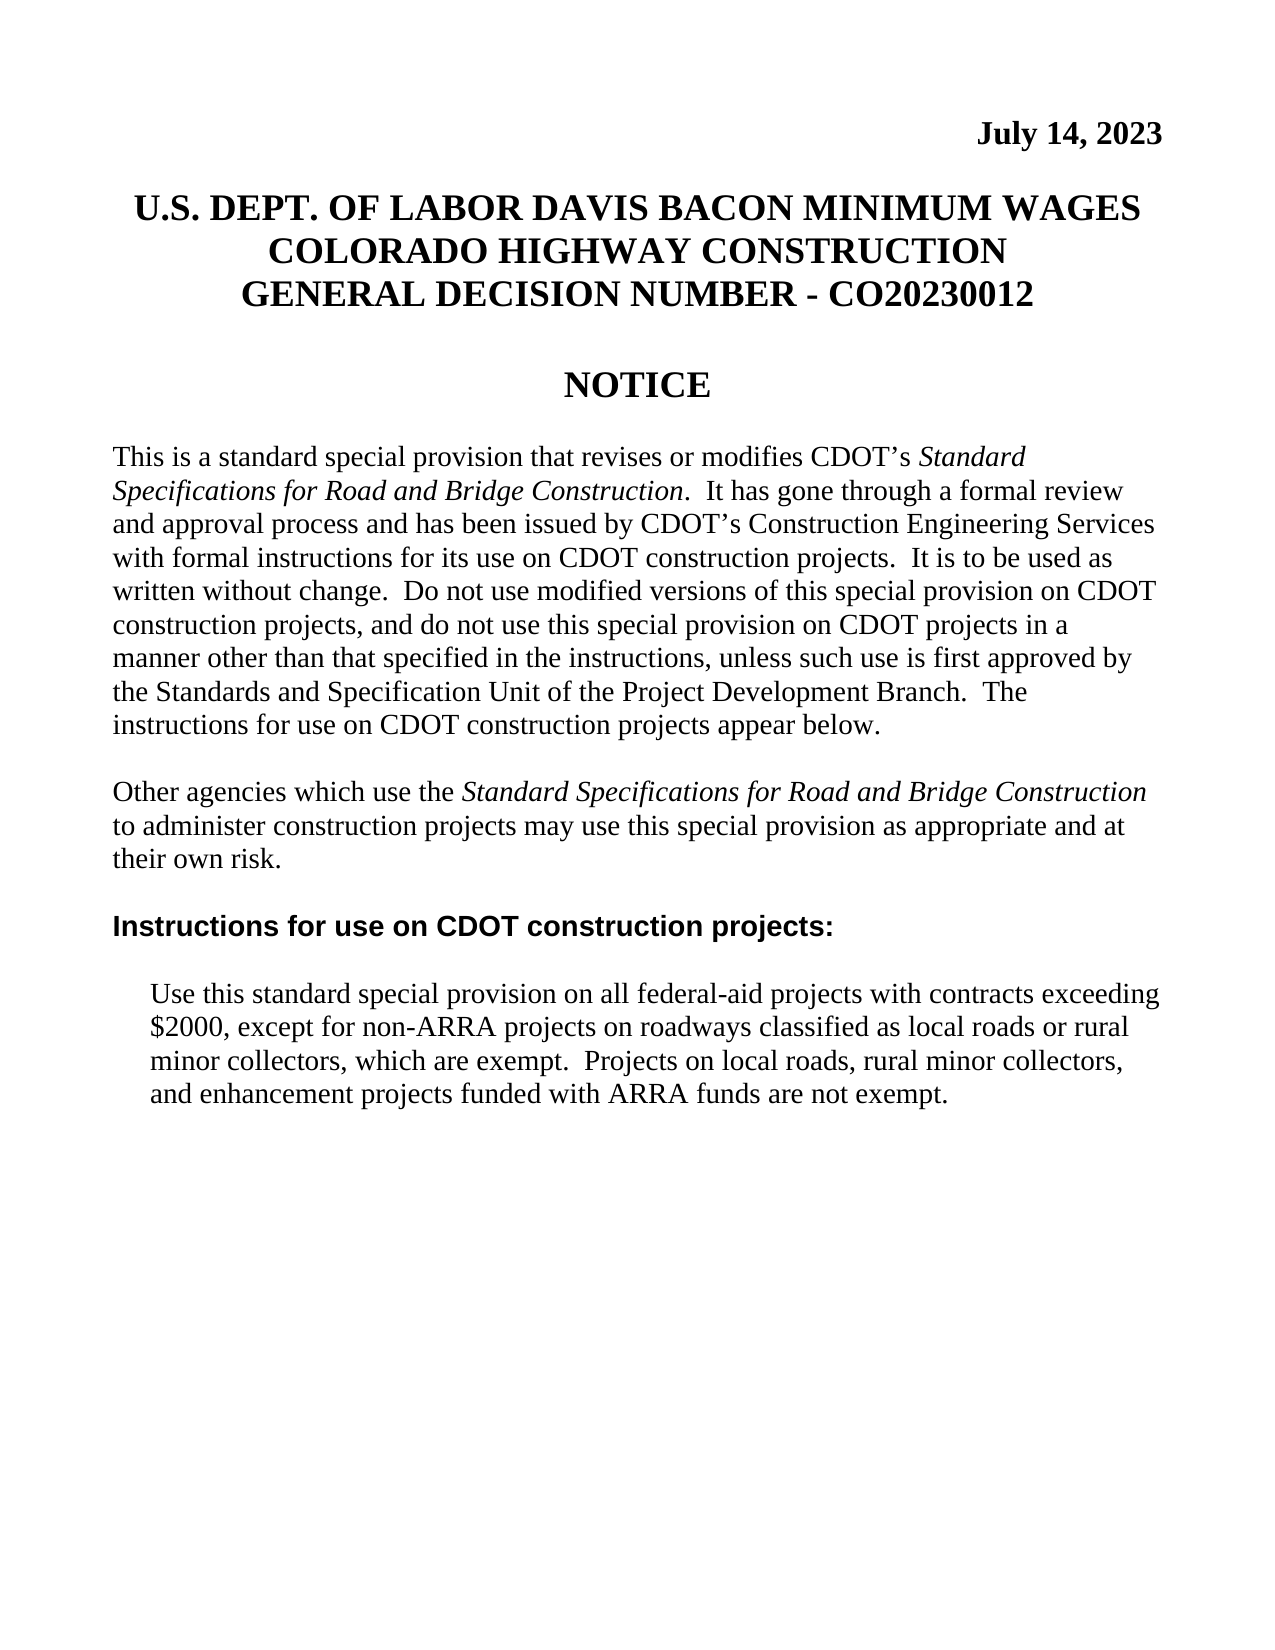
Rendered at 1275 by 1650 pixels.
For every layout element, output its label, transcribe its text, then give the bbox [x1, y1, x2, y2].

subtitle U.S. DEPT. OF LABOR DAVIS BACON MINIMUM WAGES COLORADO HIGHWAY CONSTRUCTION [112, 185, 1162, 271]
text Use this standard special provision on all federal-aid projects with contracts exceeding $2000, except for non-ARRA projects on roadways classified as local roads or rural minor collectors, which are exempt. Projects on local roads, rural minor collectors, and enhancement projects funded with ARRA funds are not exempt. [150, 976, 1162, 1110]
text This is a standard special provision that revises or modifies CDOT’s Standard Specifications for Road and Bridge Construction. It has gone through a formal review and approval process and has been issued by CDOT’s Construction Engineering Services with formal instructions for its use on CDOT construction projects. It is to be used as written without change. Do not use modified versions of this special provision on CDOT construction projects, and do not use this special provision on CDOT projects in a manner other than that specified in the instructions, unless such use is first approved by the Standards and Specification Unit of the Project Development Branch. The instructions for use on CDOT construction projects appear below. [112, 439, 1162, 741]
text Instructions for use on CDOT construction projects: [112, 909, 1162, 942]
text Other agencies which use the Standard Specifications for Road and Bridge Construction to administer construction projects may use this special provision as appropriate and at their own risk. [112, 774, 1162, 875]
text NOTICE [112, 362, 1162, 406]
subtitle July 14, 2023 [112, 113, 1162, 152]
text GENERAL DECISION NUMBER - CO20230012 [112, 271, 1162, 314]
